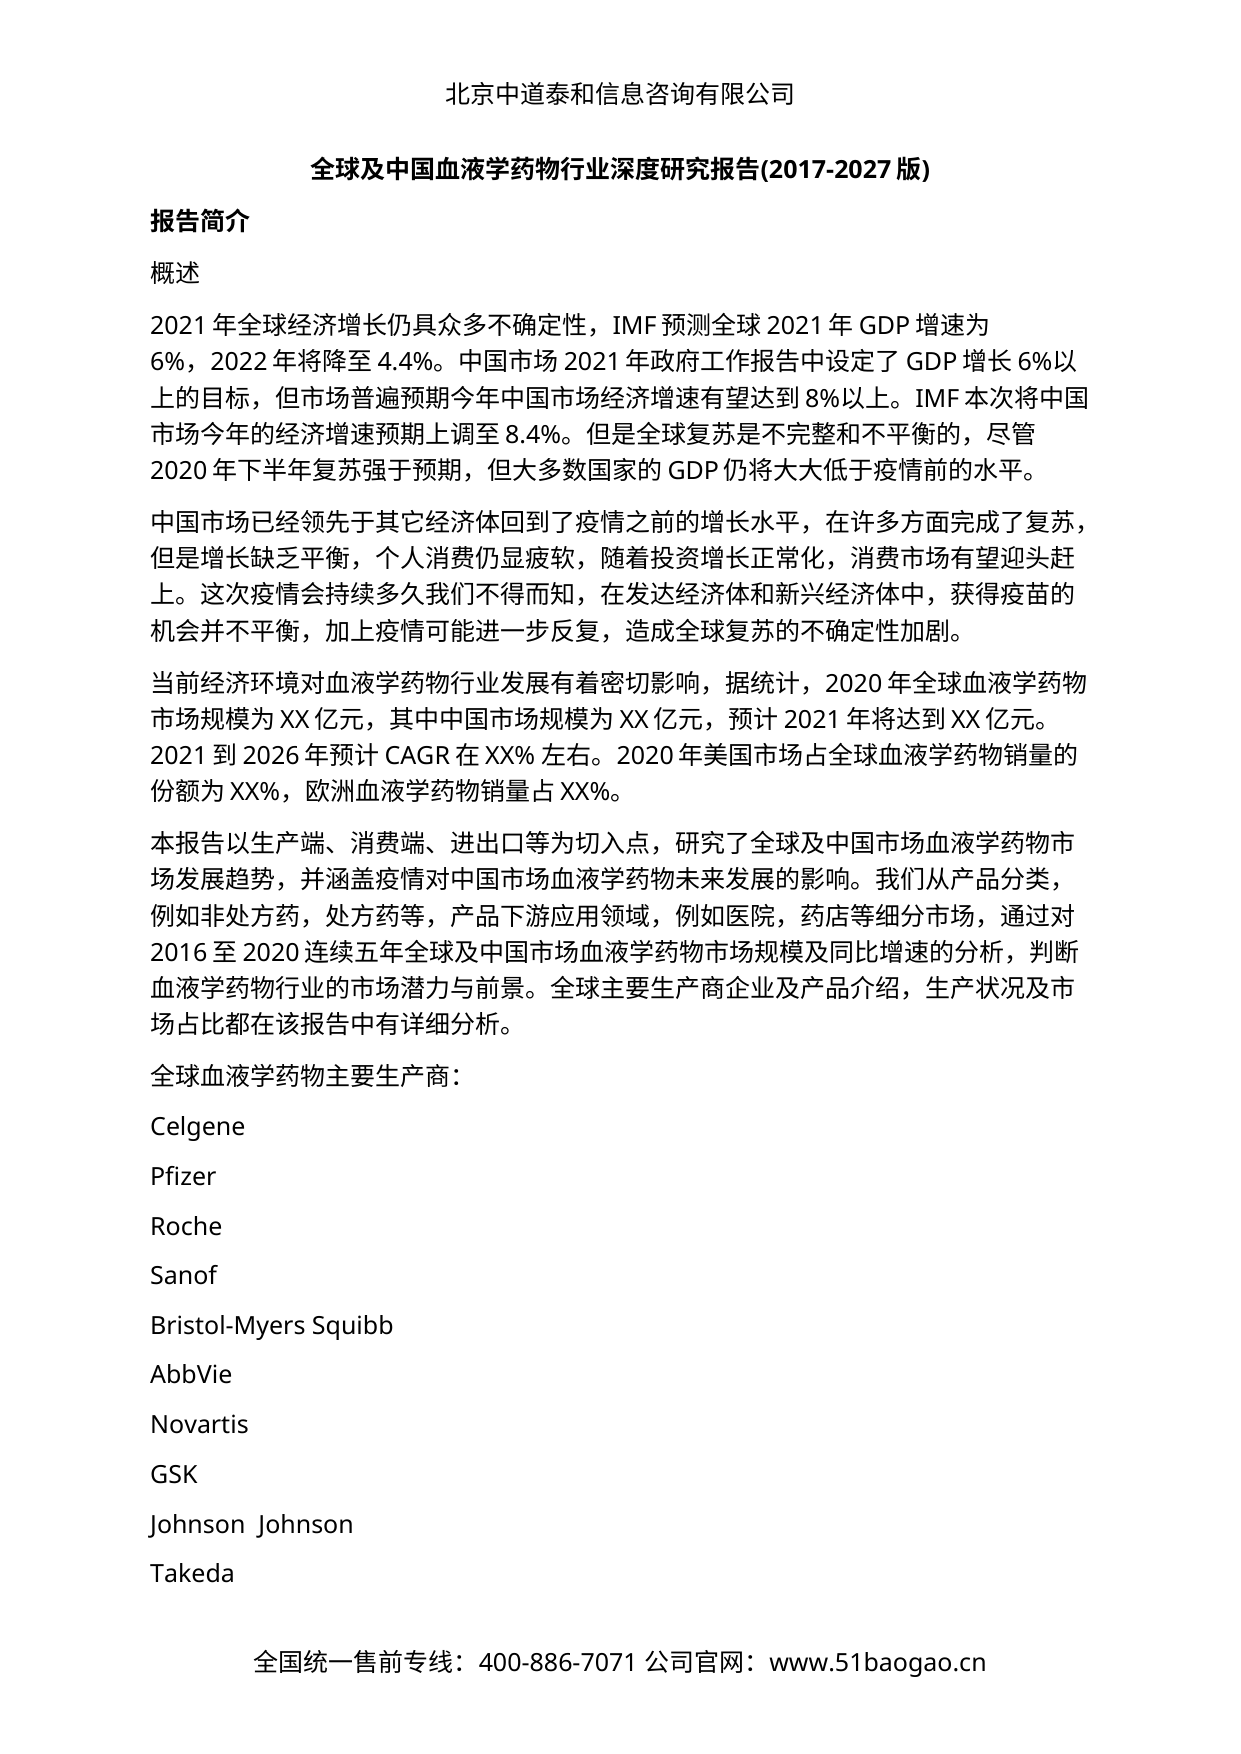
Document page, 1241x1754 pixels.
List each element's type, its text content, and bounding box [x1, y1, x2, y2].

text 报告简介 [150, 202, 1090, 238]
text 本报告以生产端、消费端、进出口等为切入点，研究了全球及中国市场血液学药物市场发展趋势，并涵盖疫情对中国市场血液学药物未来发展的影响。我们从产品分类，例如非处方药，处方药等，产品下游应用领域，例如医院，药店等细分市场，通过对2016至2020连续五年全球及中国市场血液学药物市场规模及同比增速的分析，判断血液学药物行业的市场潜力与前景。全球主要生产商企业及产品介绍，生产状况及市场占比都在该报告中有详细分析。 [150, 824, 1090, 1041]
text 概述 [150, 254, 1090, 290]
text Pfizer [150, 1158, 1090, 1192]
text Johnson Johnson [150, 1506, 1090, 1540]
text 全球血液学药物主要生产商： [150, 1057, 1090, 1093]
text GSK [150, 1457, 1090, 1491]
text 中国市场已经领先于其它经济体回到了疫情之前的增长水平，在许多方面完成了复苏，但是增长缺乏平衡，个人消费仍显疲软，随着投资增长正常化，消费市场有望迎头赶上。这次疫情会持续多久我们不得而知，在发达经济体和新兴经济体中，获得疫苗的机会并不平衡，加上疫情可能进一步反复，造成全球复苏的不确定性加剧。 [150, 502, 1090, 647]
text Celgene [150, 1109, 1090, 1143]
text 全球及中国血液学药物行业深度研究报告(2017-2027版) [150, 150, 1090, 186]
text Novartis [150, 1407, 1090, 1441]
text 当前经济环境对血液学药物行业发展有着密切影响，据统计，2020年全球血液学药物市场规模为XX亿元，其中中国市场规模为XX亿元，预计2021年将达到XX亿元。2021到2026年预计CAGR在XX% 左右。2020年美国市场占全球血液学药物销量的份额为XX%，欧洲血液学药物销量占XX%。 [150, 663, 1090, 808]
text Roche [150, 1208, 1090, 1242]
text Bristol-Myers Squibb [150, 1307, 1090, 1342]
text 2021年全球经济增长仍具众多不确定性，IMF预测全球2021年GDP增速为6%，2022年将降至4.4%。中国市场2021年政府工作报告中设定了GDP增长6%以上的目标，但市场普遍预期今年中国市场经济增速有望达到8%以上。IMF本次将中国市场今年的经济增速预期上调至8.4%。但是全球复苏是不完整和不平衡的，尽管2020年下半年复苏强于预期，但大多数国家的GDP仍将大大低于疫情前的水平。 [150, 306, 1090, 487]
text AbbVie [150, 1357, 1090, 1391]
text Takeda [150, 1556, 1090, 1590]
text Sanof [150, 1258, 1090, 1292]
